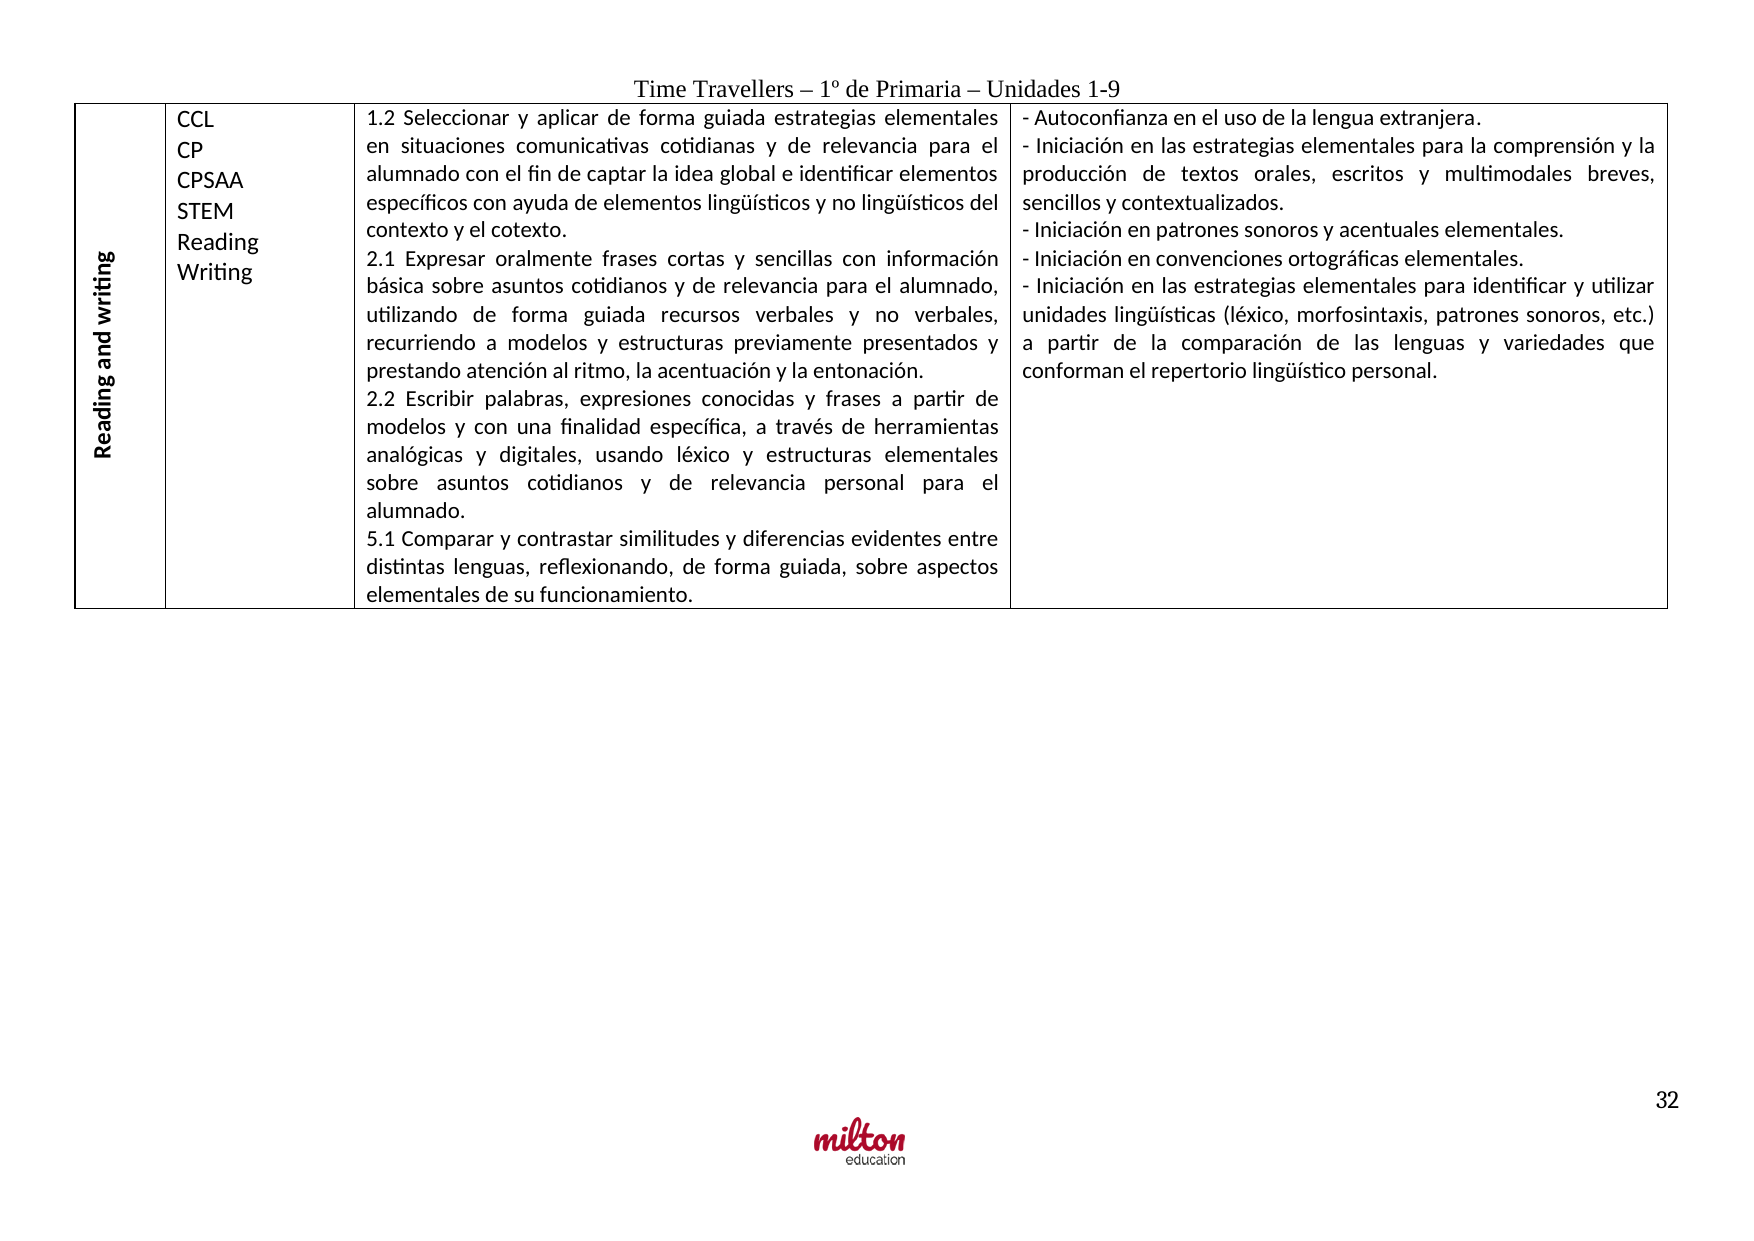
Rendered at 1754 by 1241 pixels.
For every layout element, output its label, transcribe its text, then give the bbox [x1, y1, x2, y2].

picture [806, 1114, 911, 1167]
table_cell CCL CP CPSAA STEM Reading Writing [166, 104, 354, 608]
table_cell 1.2 Seleccionar y aplicar de forma guiada estrategias elementales en situaciones comunicativas cotidianas y de relevancia para el alumnado con el fin de captar la idea global e identificar elementos específicos con ayuda de elementos lingüísticos y no lingüísticos del contexto y el cotexto. 2.1 Expresar oralmente frases cortas y sencillas con información básica sobre asuntos cotidianos y de relevancia para el alumnado, utilizando de forma guiada recursos verbales y no verbales, recurriendo a modelos y estructuras previamente presentados y prestando atención al ritmo, la acentuación y la entonación. 2.2 Escribir palabras, expresiones conocidas y frases a partir de modelos y con una finalidad específica, a través de herramientas analógicas y digitales, usando léxico y estructuras elementales sobre asuntos cotidianos y de relevancia personal para el alumnado. 5.1 Comparar y contrastar similitudes y diferencias evidentes entre distintas lenguas, reflexionando, de forma guiada, sobre aspectos elementales de su funcionamiento. [355, 104, 1010, 608]
table_cell - Autoconfianza en el uso de la lengua extranjera. - Iniciación en las estrategias elementales para la comprensión y la producción de textos orales, escritos y multimodales breves, sencillos y contextualizados. - Iniciación en patrones sonoros y acentuales elementales. - Iniciación en convenciones ortográficas elementales. - Iniciación en las estrategias elementales para identificar y utilizar unidades lingüísticas (léxico, morfosintaxis, patrones sonoros, etc.) a partir de la comparación de las lenguas y variedades que conforman el repertorio lingüístico personal. [1011, 104, 1667, 608]
table_cell Reading and writing [76, 104, 165, 608]
